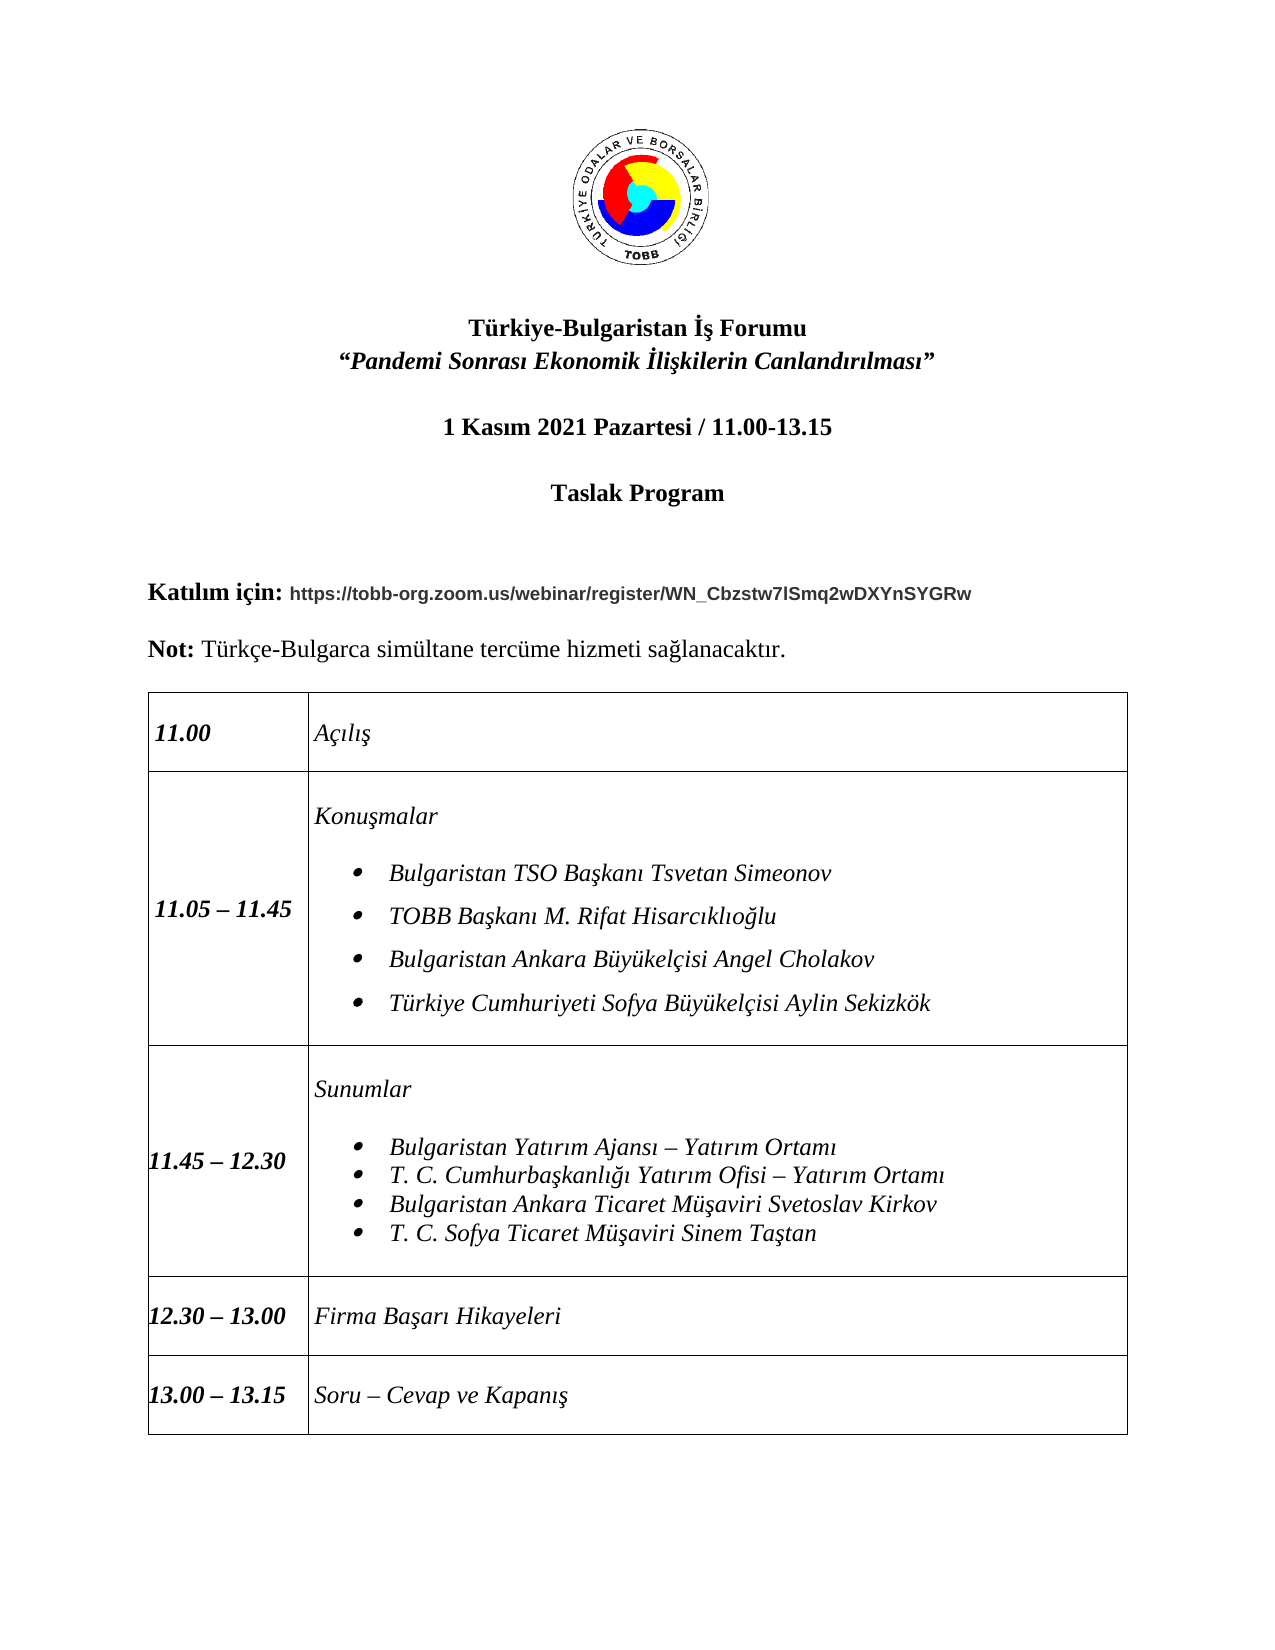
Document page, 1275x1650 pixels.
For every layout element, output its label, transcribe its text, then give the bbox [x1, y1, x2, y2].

title Türkiye-Bulgaristan İş Forumu [148, 313, 1127, 341]
title Taslak Program [148, 478, 1127, 507]
title 1 Kasım 2021 Pazartesi / 11.00-13.15 [148, 412, 1127, 441]
title Not: Türkçe-Bulgarca simültane tercüme hizmeti sağlanacaktır. [148, 634, 1166, 663]
title Katılım için: https://tobb-org.zoom.us/webinar/register/WN_Cbzstw7lSmq2wDXYnSYGRw [148, 577, 1166, 606]
table_cell Sunumlar Bulgaristan Yatırım Ajansı – Yatırım Ortamı T. C. Cumhurbaşkanlığı Yatırım Ofisi – Yatırım Ortamı Bulgaristan Ankara Ticaret Müşaviri Svetoslav Kirkov T. C. Sofya Ticaret Müşaviri Sinem Taştan [309, 1046, 1127, 1276]
table_header Açılış [309, 693, 1127, 771]
table_cell Soru – Cevap ve Kapanış [309, 1356, 1127, 1434]
table_cell 11.45 – 12.30 [149, 1046, 308, 1276]
title “Pandemi Sonrası Ekonomik İlişkilerin Canlandırılması” [148, 346, 1127, 374]
table_cell 11.05 – 11.45 [149, 772, 308, 1045]
picture [572, 129, 709, 265]
table_cell Konuşmalar Bulgaristan TSO Başkanı Tsvetan Simeonov TOBB Başkanı M. Rifat Hisarcıklıoğlu Bulgaristan Ankara Büyükelçisi Angel Cholakov Türkiye Cumhuriyeti Sofya Büyükelçisi Aylin Sekizkök [309, 772, 1127, 1045]
table_header 11.00 [149, 693, 308, 771]
table_cell Firma Başarı Hikayeleri [309, 1277, 1127, 1355]
table_cell 12.30 – 13.00 [149, 1277, 308, 1355]
table_cell 13.00 – 13.15 [149, 1356, 308, 1434]
